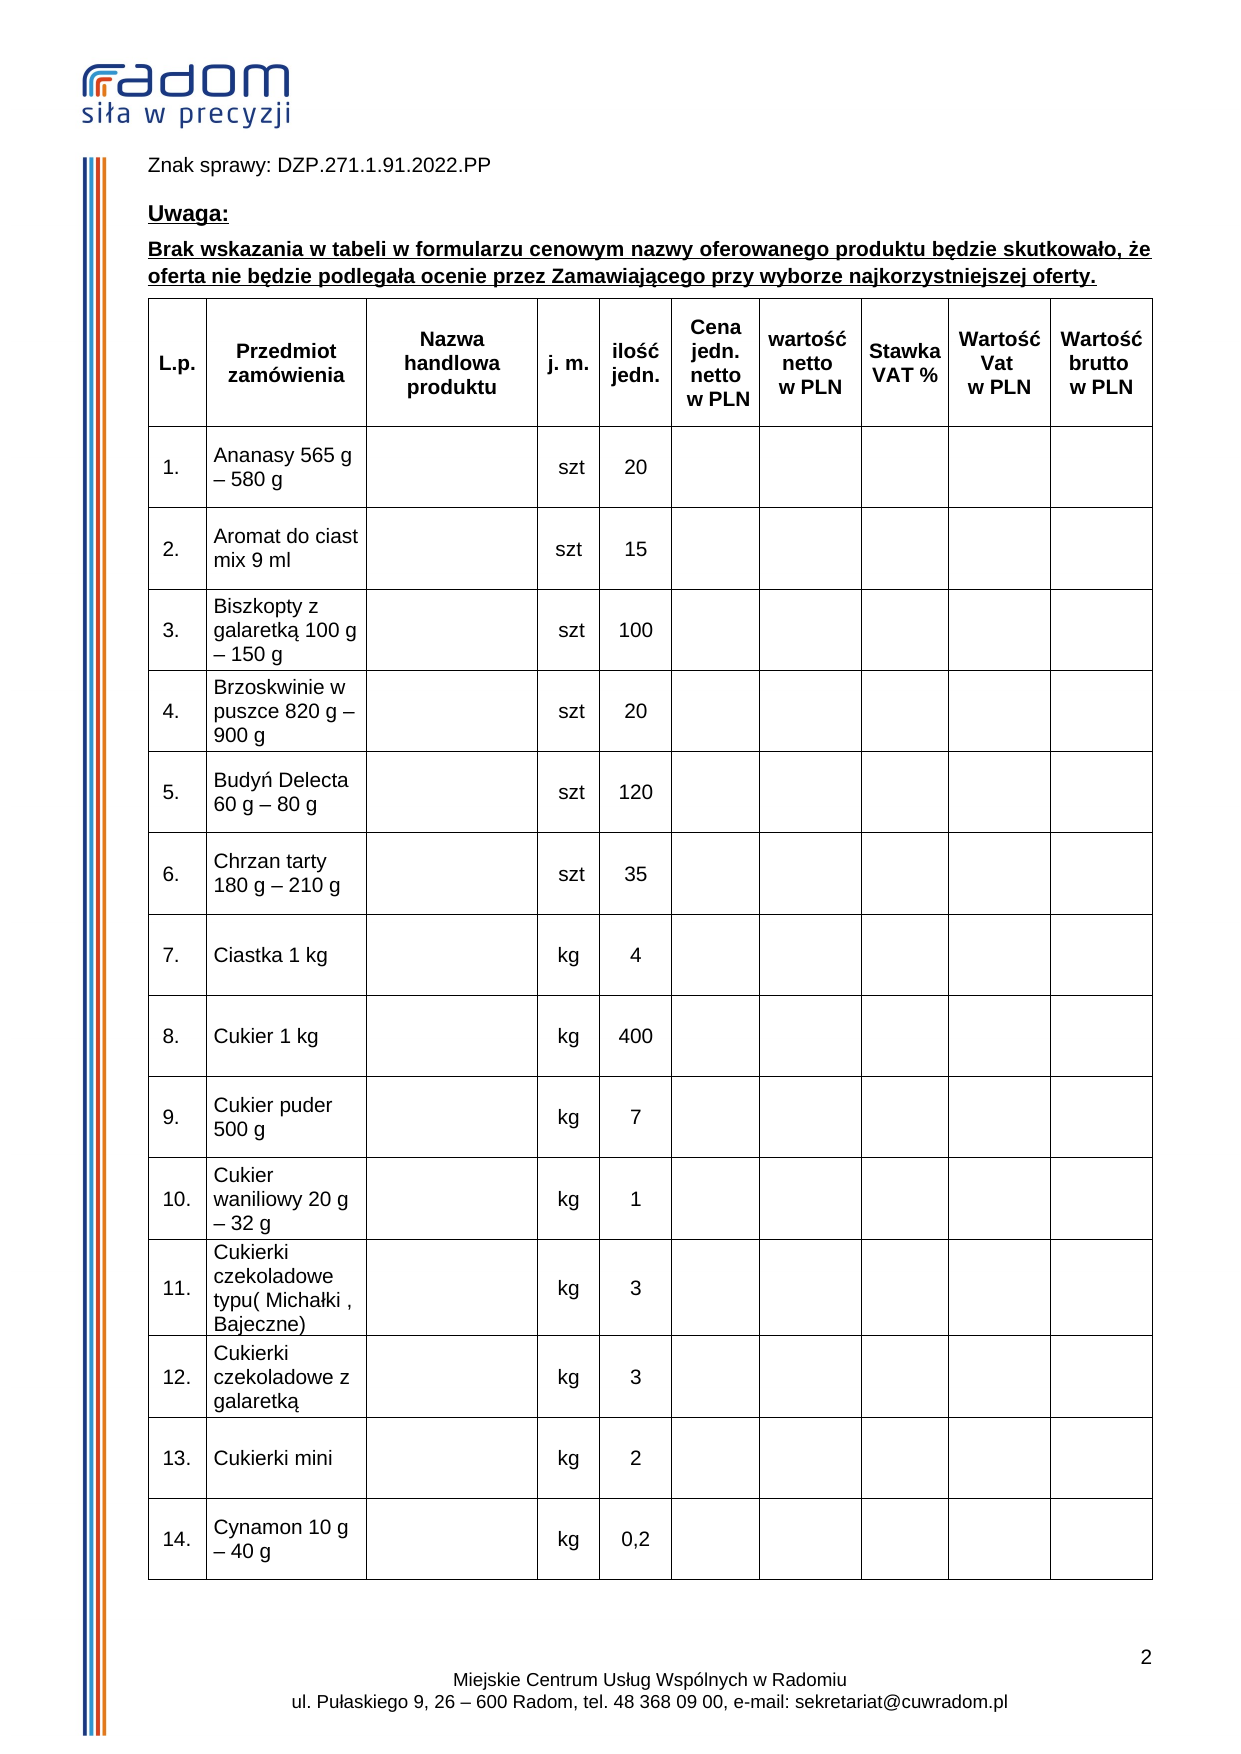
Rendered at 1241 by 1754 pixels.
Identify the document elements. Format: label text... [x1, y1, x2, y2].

table_cell [760, 833, 861, 913]
table_cell [1051, 833, 1152, 913]
table_cell [149, 833, 206, 913]
text Brak wskazania w tabeli w formularzu cenowym nazwy oferowanego produktu będzie skutkowało, że oferta nie będzie podlegała ocenie przez Zamawiającego przy wyborze najkorzystniejszej oferty. [148, 237, 1152, 258]
picture [11, 0, 1241, 1736]
table_cell 2 [600, 1418, 671, 1498]
table_cell 4 [600, 915, 671, 995]
table_cell Budyń Delecta 60 g – 80 g [207, 752, 366, 832]
text Uwaga: [148, 200, 1152, 227]
table_cell kg [538, 1336, 599, 1417]
table_cell [367, 1418, 537, 1498]
table_cell kg [538, 1158, 599, 1238]
table_cell [1051, 671, 1152, 751]
table_header ilość jedn. [600, 299, 671, 426]
table_cell Cukier puder 500 g [207, 1077, 366, 1157]
table_cell [367, 1077, 537, 1157]
table_cell [149, 915, 206, 995]
table_cell [367, 1158, 537, 1238]
table_cell [149, 752, 206, 832]
table_cell kg [538, 1240, 599, 1335]
table_cell Cynamon 10 g – 40 g [207, 1499, 366, 1579]
table_header wartość netto w PLN [760, 299, 861, 426]
table_cell [672, 1418, 759, 1498]
table_cell [760, 1418, 861, 1498]
table_cell [949, 833, 1050, 913]
table_cell [949, 1418, 1050, 1498]
table_header L.p. [149, 299, 206, 426]
table_cell [367, 1336, 537, 1417]
table_header Wartość Vat w PLN [949, 299, 1050, 426]
table_cell [760, 996, 861, 1076]
table_cell [760, 427, 861, 507]
table_cell [862, 1336, 948, 1417]
table_cell kg [538, 915, 599, 995]
table_cell [672, 671, 759, 751]
table_cell [760, 1336, 861, 1417]
table_cell Cukier 1 kg [207, 996, 366, 1076]
table_cell 35 [600, 833, 671, 913]
table_cell 100 [600, 590, 671, 670]
table_cell kg [538, 1499, 599, 1579]
table_cell 3 [600, 1336, 671, 1417]
table_cell szt [538, 833, 599, 913]
table_cell [672, 508, 759, 588]
table_cell [760, 915, 861, 995]
table_cell [672, 1499, 759, 1579]
table_cell Cukierki mini [207, 1418, 366, 1498]
table_cell [367, 590, 537, 670]
table_cell [760, 671, 861, 751]
table_cell kg [538, 1418, 599, 1498]
table_cell [149, 427, 206, 507]
table_cell szt [538, 590, 599, 670]
table_cell [760, 1240, 861, 1335]
table_cell 1 [600, 1158, 671, 1238]
table_cell [760, 1077, 861, 1157]
table_cell szt [538, 671, 599, 751]
table_cell Ciastka 1 kg [207, 915, 366, 995]
table_cell [672, 833, 759, 913]
text Brak wskazania w tabeli w formularzu cenowym nazwy oferowanego produktu będzie skutkowało, że oferta nie będzie podlegała ocenie przez Zamawiającego przy wyborze najkorzystniejszej oferty. [148, 259, 1152, 288]
table_cell [949, 1158, 1050, 1238]
table_cell 120 [600, 752, 671, 832]
table_cell [672, 1077, 759, 1157]
table_cell [367, 996, 537, 1076]
table_cell [949, 671, 1050, 751]
table_cell [672, 1336, 759, 1417]
table_cell [1051, 1418, 1152, 1498]
table_cell [1051, 1077, 1152, 1157]
table_cell 7 [600, 1077, 671, 1157]
table_cell [862, 1077, 948, 1157]
table_cell [949, 1336, 1050, 1417]
table_cell [1051, 1336, 1152, 1417]
table_cell [367, 508, 537, 588]
table_cell [672, 427, 759, 507]
table_header j. m. [538, 299, 599, 426]
table_cell [862, 427, 948, 507]
table_cell 15 [600, 508, 671, 588]
table_cell [949, 1499, 1050, 1579]
table_cell [862, 915, 948, 995]
table_cell [1051, 752, 1152, 832]
table_cell [149, 1499, 206, 1579]
table_cell [149, 1077, 206, 1157]
table_header Nazwa handlowa produktu [367, 299, 537, 426]
table_cell [149, 1158, 206, 1238]
table_cell Cukierki czekoladowe typu( Michałki ,Bajeczne) [207, 1240, 366, 1335]
table_cell Brzoskwinie w puszce 820 g – 900 g [207, 671, 366, 751]
table_cell [862, 590, 948, 670]
table_cell [367, 915, 537, 995]
table_cell [1051, 1158, 1152, 1238]
table_cell [862, 752, 948, 832]
table_cell [862, 1240, 948, 1335]
table_cell 20 [600, 671, 671, 751]
table_cell [672, 590, 759, 670]
table_cell [949, 996, 1050, 1076]
table_cell 0,2 [600, 1499, 671, 1579]
table_cell [672, 915, 759, 995]
table_cell [367, 752, 537, 832]
table_cell szt [538, 508, 599, 588]
table_cell 400 [600, 996, 671, 1076]
table_cell kg [538, 996, 599, 1076]
table_cell [672, 1240, 759, 1335]
table_cell [149, 1336, 206, 1417]
table_cell Aromat do ciast mix 9 ml [207, 508, 366, 588]
table_cell Chrzan tarty 180 g – 210 g [207, 833, 366, 913]
table_cell [149, 508, 206, 588]
table_cell Cukierki czekoladowe z galaretką [207, 1336, 366, 1417]
table_cell [862, 1158, 948, 1238]
table_cell [367, 1499, 537, 1579]
table_cell [949, 508, 1050, 588]
table_cell [949, 590, 1050, 670]
table_cell [672, 752, 759, 832]
table_cell Cukier waniliowy 20 g – 32 g [207, 1158, 366, 1238]
table_cell [672, 996, 759, 1076]
table_cell [862, 833, 948, 913]
table_cell [1051, 1240, 1152, 1335]
table_cell 20 [600, 427, 671, 507]
table_cell [760, 508, 861, 588]
table_cell kg [538, 1077, 599, 1157]
table_cell [949, 1240, 1050, 1335]
table_cell [149, 1418, 206, 1498]
table_cell [949, 915, 1050, 995]
table_cell [1051, 590, 1152, 670]
table_cell [760, 1158, 861, 1238]
table_cell [862, 1499, 948, 1579]
table_cell szt [538, 752, 599, 832]
table_cell szt [538, 427, 599, 507]
table_header Cena jedn. netto w PLN [672, 299, 759, 426]
table_cell [367, 671, 537, 751]
table_cell [367, 427, 537, 507]
table_header Stawka VAT % [862, 299, 948, 426]
table_cell [149, 996, 206, 1076]
table_cell [949, 1077, 1050, 1157]
table_cell [949, 427, 1050, 507]
table_cell [862, 508, 948, 588]
table_cell [949, 752, 1050, 832]
table_cell Ananasy 565 g – 580 g [207, 427, 366, 507]
table_cell [760, 1499, 861, 1579]
table_cell [1051, 427, 1152, 507]
table_cell [760, 590, 861, 670]
table_header Przedmiot zamówienia [207, 299, 366, 426]
table_cell [367, 1240, 537, 1335]
table_cell [862, 1418, 948, 1498]
table_cell [149, 671, 206, 751]
table_cell [1051, 915, 1152, 995]
table_cell [149, 590, 206, 670]
table_cell [862, 996, 948, 1076]
table_cell [760, 752, 861, 832]
table_header Wartość brutto w PLN [1051, 299, 1152, 426]
table_cell 3 [600, 1240, 671, 1335]
table_cell [1051, 508, 1152, 588]
table_cell Biszkopty z galaretką 100 g – 150 g [207, 590, 366, 670]
table_cell [1051, 1499, 1152, 1579]
table_cell [1051, 996, 1152, 1076]
table_cell [672, 1158, 759, 1238]
table_cell [367, 833, 537, 913]
table_cell [149, 1240, 206, 1335]
table_cell [862, 671, 948, 751]
